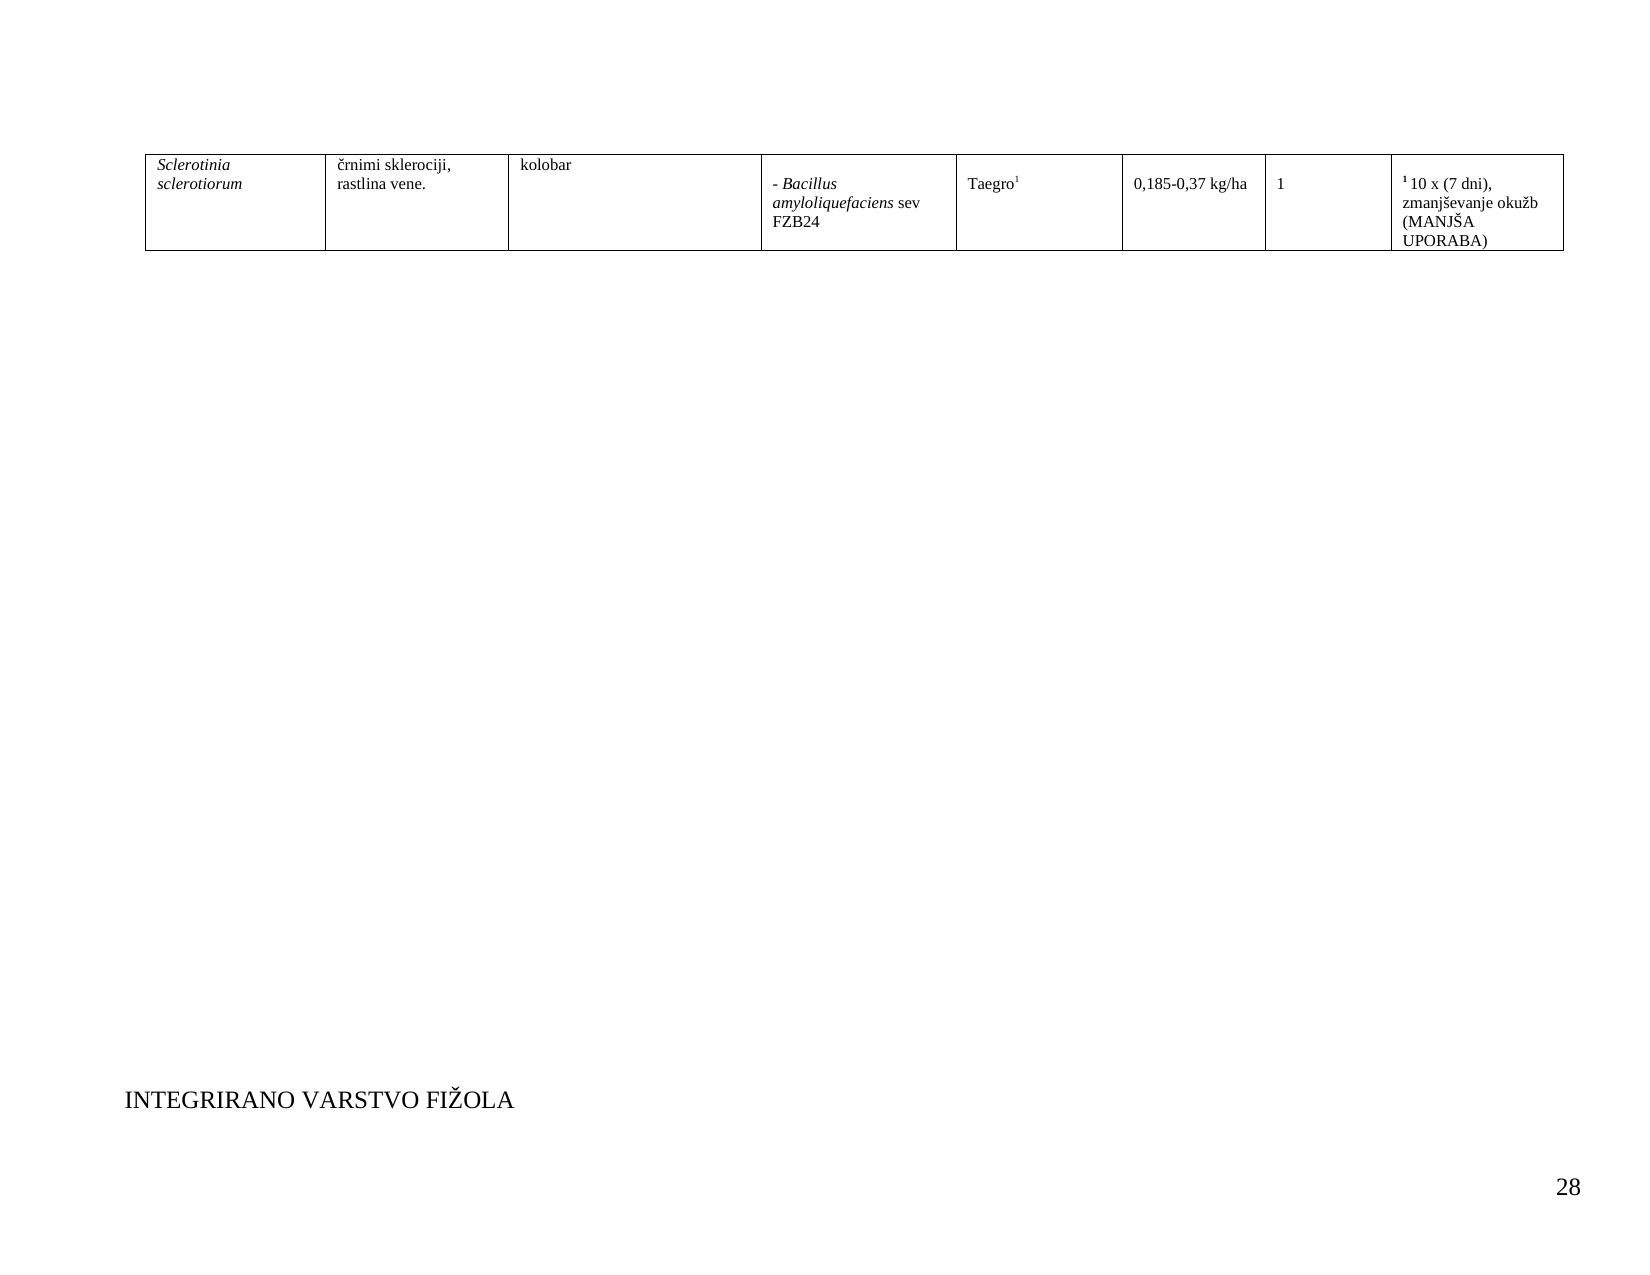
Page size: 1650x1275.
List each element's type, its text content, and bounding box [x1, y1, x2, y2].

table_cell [1392, 155, 1563, 250]
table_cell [1123, 155, 1265, 250]
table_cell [326, 155, 508, 250]
table_cell - fludioksonil+ciprodinil - Bacillus amyloliquefaciens sev FZB24 [762, 155, 956, 250]
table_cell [509, 155, 761, 250]
table_cell 28 1 [1266, 155, 1391, 250]
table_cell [957, 155, 1122, 250]
text INTEGRIRANO VARSTVO FIŽOLA [118, 1085, 1581, 1114]
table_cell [146, 155, 325, 250]
